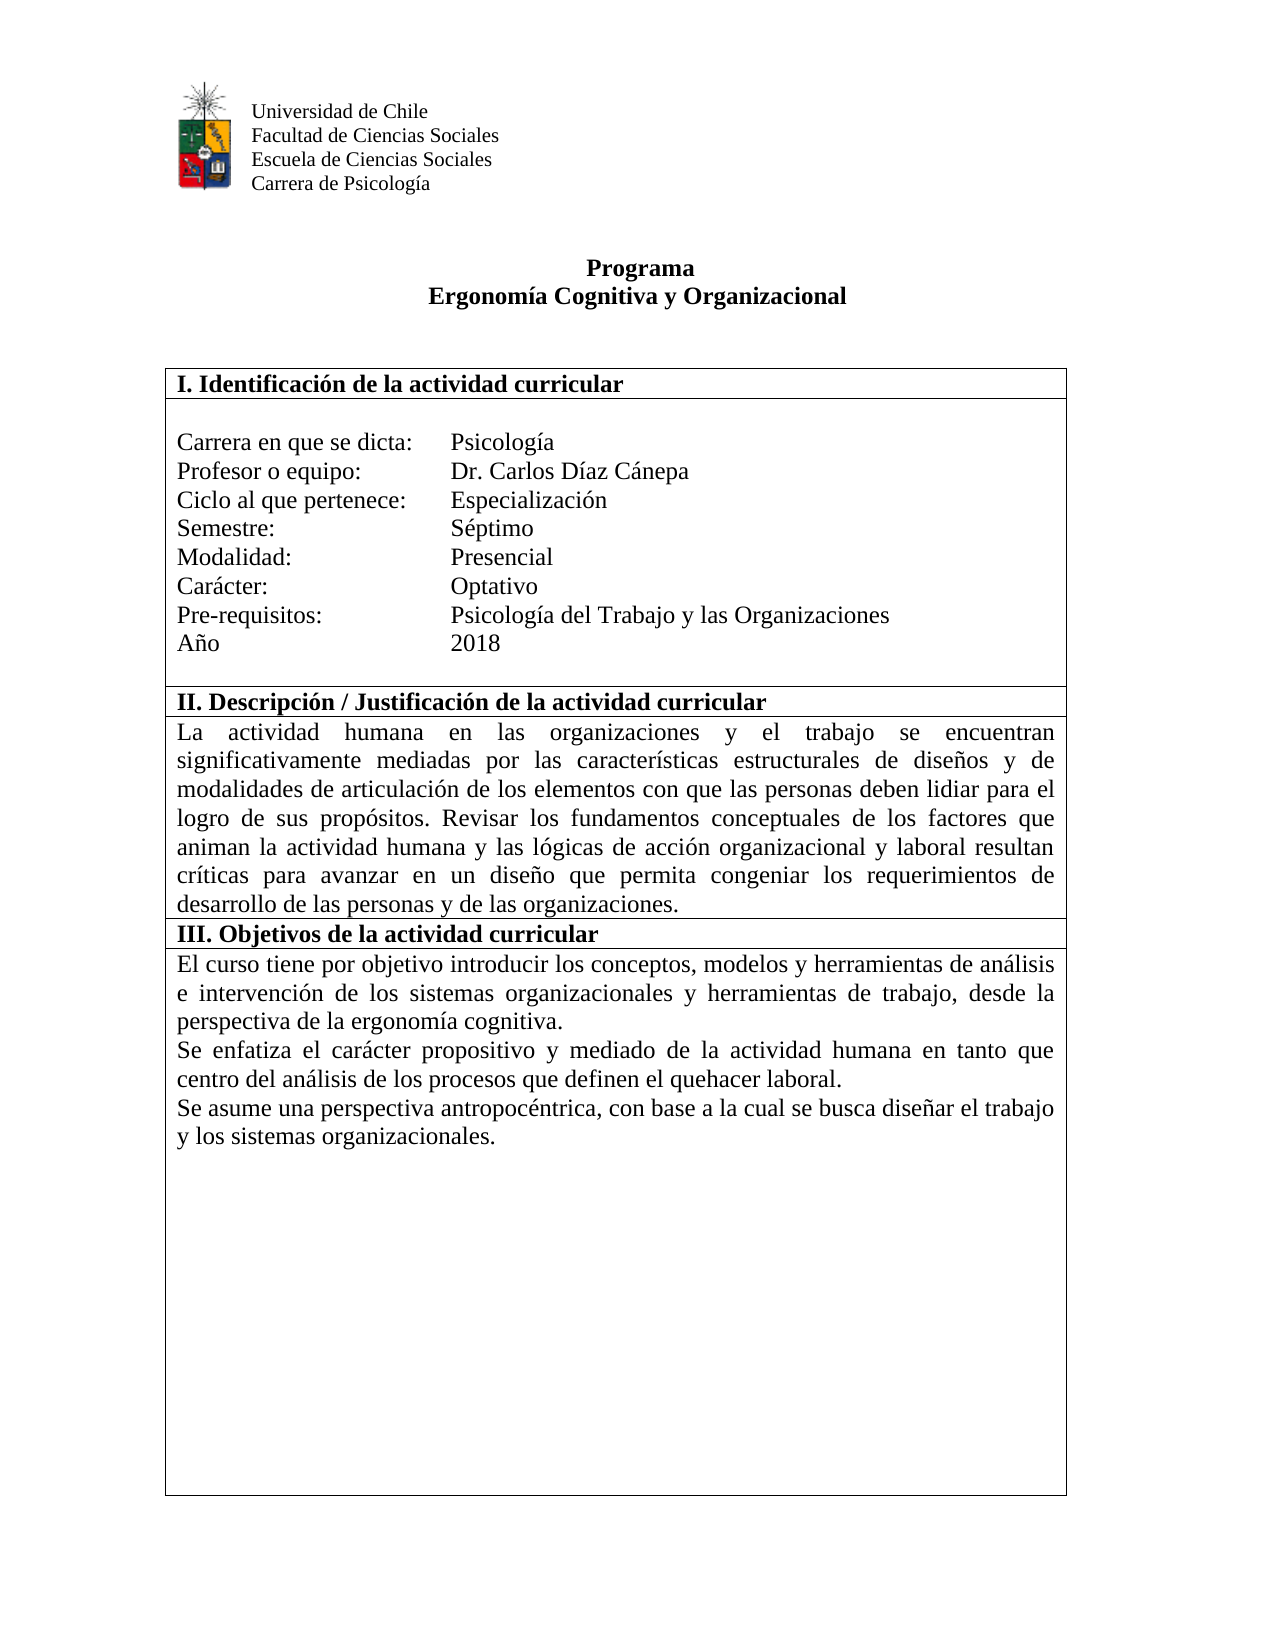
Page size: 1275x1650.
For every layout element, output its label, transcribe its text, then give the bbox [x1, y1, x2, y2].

table_cell Carácter: [166, 571, 439, 600]
table_cell Optativo [439, 571, 1066, 600]
table_cell Ciclo al que pertenece: [166, 485, 439, 513]
table_cell Séptimo [439, 514, 1066, 542]
table_cell Dr. Carlos Díaz Cánepa [439, 456, 1066, 485]
table_cell Psicología [439, 399, 1066, 456]
table_cell Profesor o equipo: [166, 456, 439, 485]
table_cell Semestre: [166, 514, 439, 542]
table_cell Año [166, 629, 439, 686]
table_cell El curso tiene por objetivo introducir los conceptos, modelos y herramientas de análisis e intervención de los sistemas organizacionales y herramientas de trabajo, desde la perspectiva de la ergonomía cognitiva. Se enfatiza el carácter propositivo y mediado de la actividad humana en tanto que centro del análisis de los procesos que definen el quehacer laboral. Se asume una perspectiva antropocéntrica, con base a la cual se busca diseñar el trabajo y los sistemas organizacionales. [166, 949, 1066, 1495]
table_cell Presencial [439, 542, 1066, 571]
table_cell La actividad humana en las organizaciones y el trabajo se encuentran significativamente mediadas por las características estructurales de diseños y de modalidades de articulación de los elementos con que las personas deben lidiar para el logro de sus propósitos. Revisar los fundamentos conceptuales de los factores que animan la actividad humana y las lógicas de acción organizacional y laboral resultan críticas para avanzar en un diseño que permita congeniar los requerimientos de desarrollo de las personas y de las organizaciones. [166, 717, 1066, 918]
text Ergonomía Cognitiva y Organizacional [177, 281, 1098, 310]
table_cell Psicología del Trabajo y las Organizaciones [439, 600, 1066, 628]
table_header I. Identificación de la actividad curricular [166, 369, 1066, 397]
table_cell Modalidad: [166, 542, 439, 571]
table_cell II. Descripción / Justificación de la actividad curricular [166, 687, 1066, 716]
table_cell Especialización [439, 485, 1066, 513]
text Programa [177, 253, 1098, 281]
table_cell 2018 [439, 629, 1066, 686]
table_cell Carrera en que se dicta: [166, 399, 439, 456]
table_cell Pre-requisitos: [166, 600, 439, 628]
table_cell III. Objetivos de la actividad curricular [166, 919, 1066, 948]
picture [177, 79, 231, 192]
